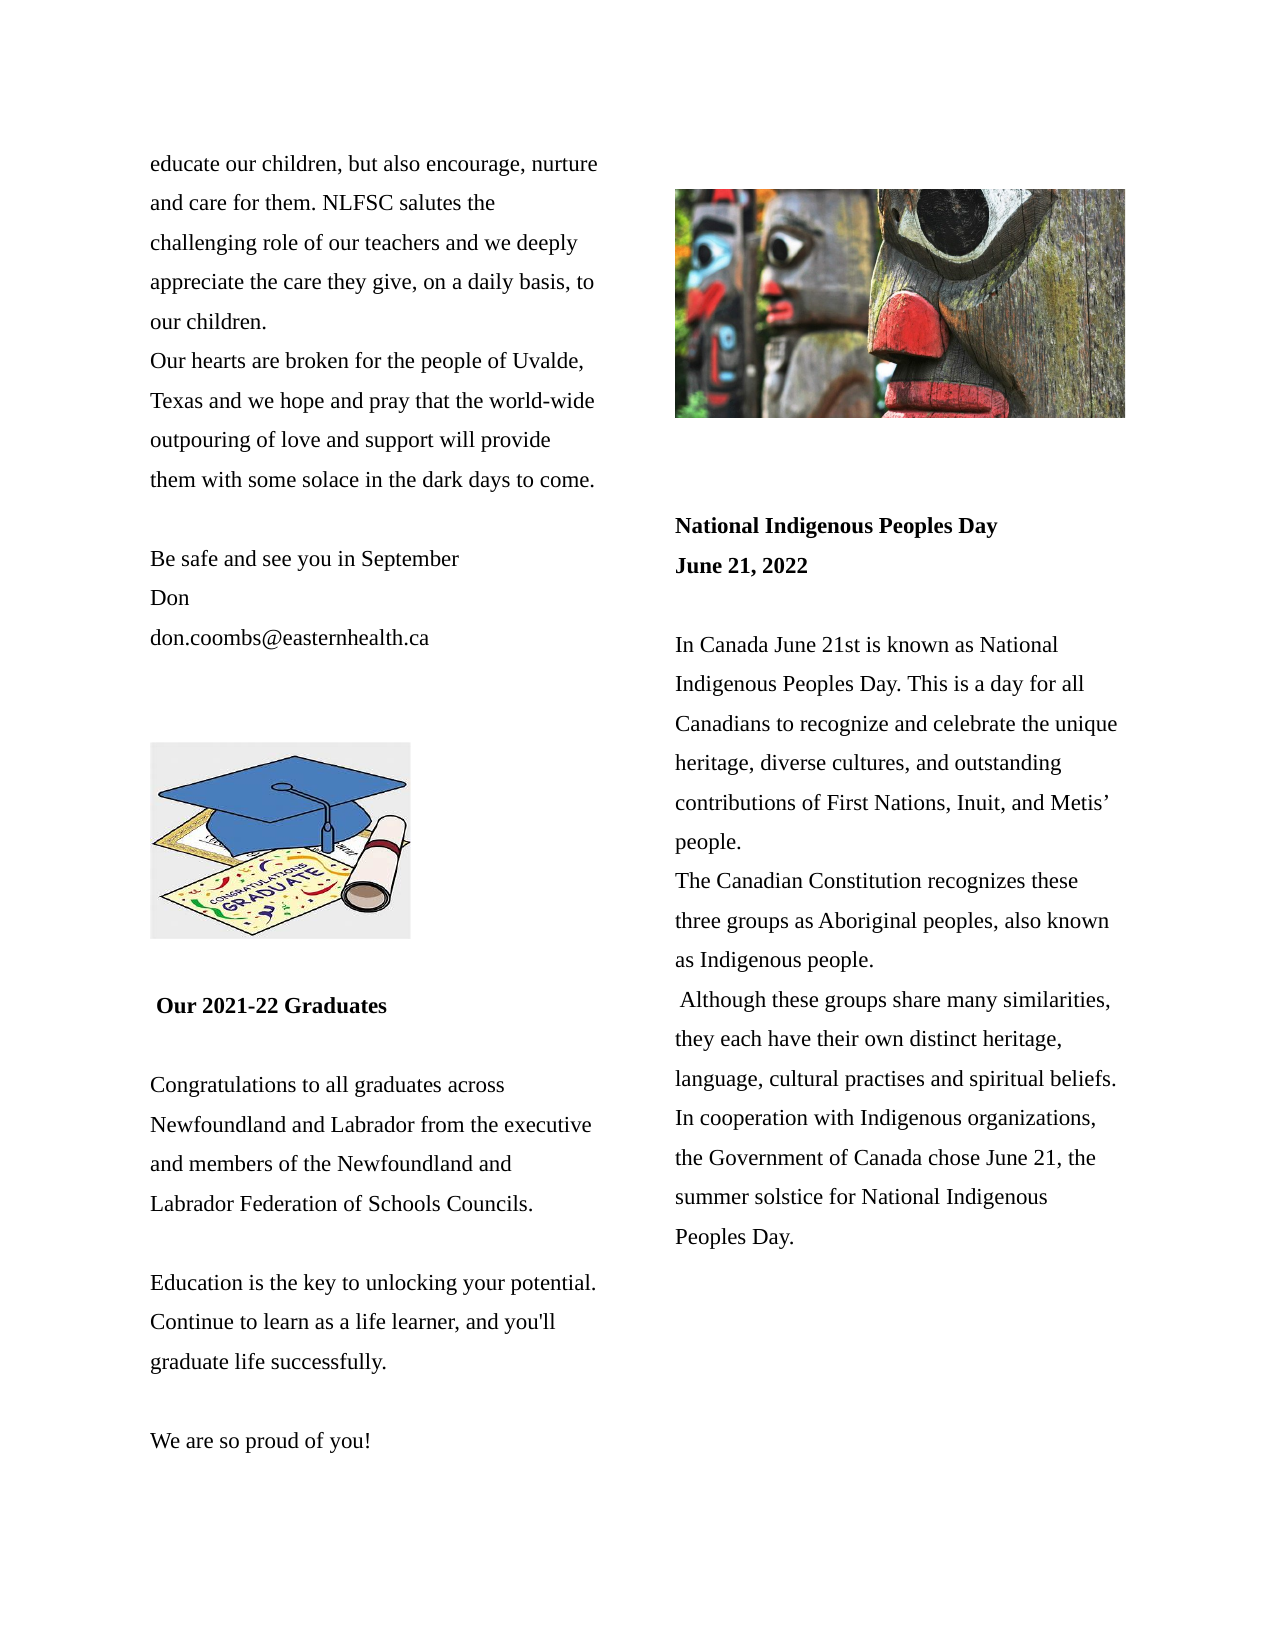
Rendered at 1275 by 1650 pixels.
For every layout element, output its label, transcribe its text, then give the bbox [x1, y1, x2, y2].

text Our 2021-22 Graduates [150, 992, 600, 1019]
text Don [150, 584, 600, 611]
text We are so proud of you! [150, 1427, 600, 1453]
text June 21, 2022 [675, 552, 1125, 578]
picture [150, 742, 411, 939]
text National Indigenous Peoples Day [675, 512, 1125, 538]
text Newfoundland and Labrador from the executive and members of the Newfoundland and Labrador Federation of Schools Councils. [150, 1111, 600, 1216]
text don.coombs@easternhealth.ca [150, 624, 600, 650]
picture [675, 189, 1125, 418]
text Congratulations to all graduates across [150, 1071, 600, 1098]
text Our hearts are broken for the people of Uvalde, Texas and we hope and pray that the world-wide outpouring of love and support will provide them with some solace in the dark days to come. [150, 347, 600, 492]
text Be safe and see you in September [150, 545, 600, 571]
text Although these groups share many similarities, they each have their own distinct heritage, language, cultural practises and spiritual beliefs. In cooperation with Indigenous organizations, the Government of Canada chose June 21, the summer solstice for National Indigenous Peoples Day. [675, 986, 1125, 1249]
text heritage, diverse cultures, and outstanding contributions of First Nations, Inuit, and Metis’ people. [675, 749, 1125, 854]
text In Canada June 21st is known as National Indigenous Peoples Day. This is a day for all Canadians to recognize and celebrate the unique [675, 631, 1125, 736]
text The Canadian Constitution recognizes these three groups as Aboriginal peoples, also known as Indigenous people. [675, 867, 1125, 973]
text Education is the key to unlocking your potential. Continue to learn as a life learner, and you'll graduate life successfully. [150, 1269, 600, 1374]
